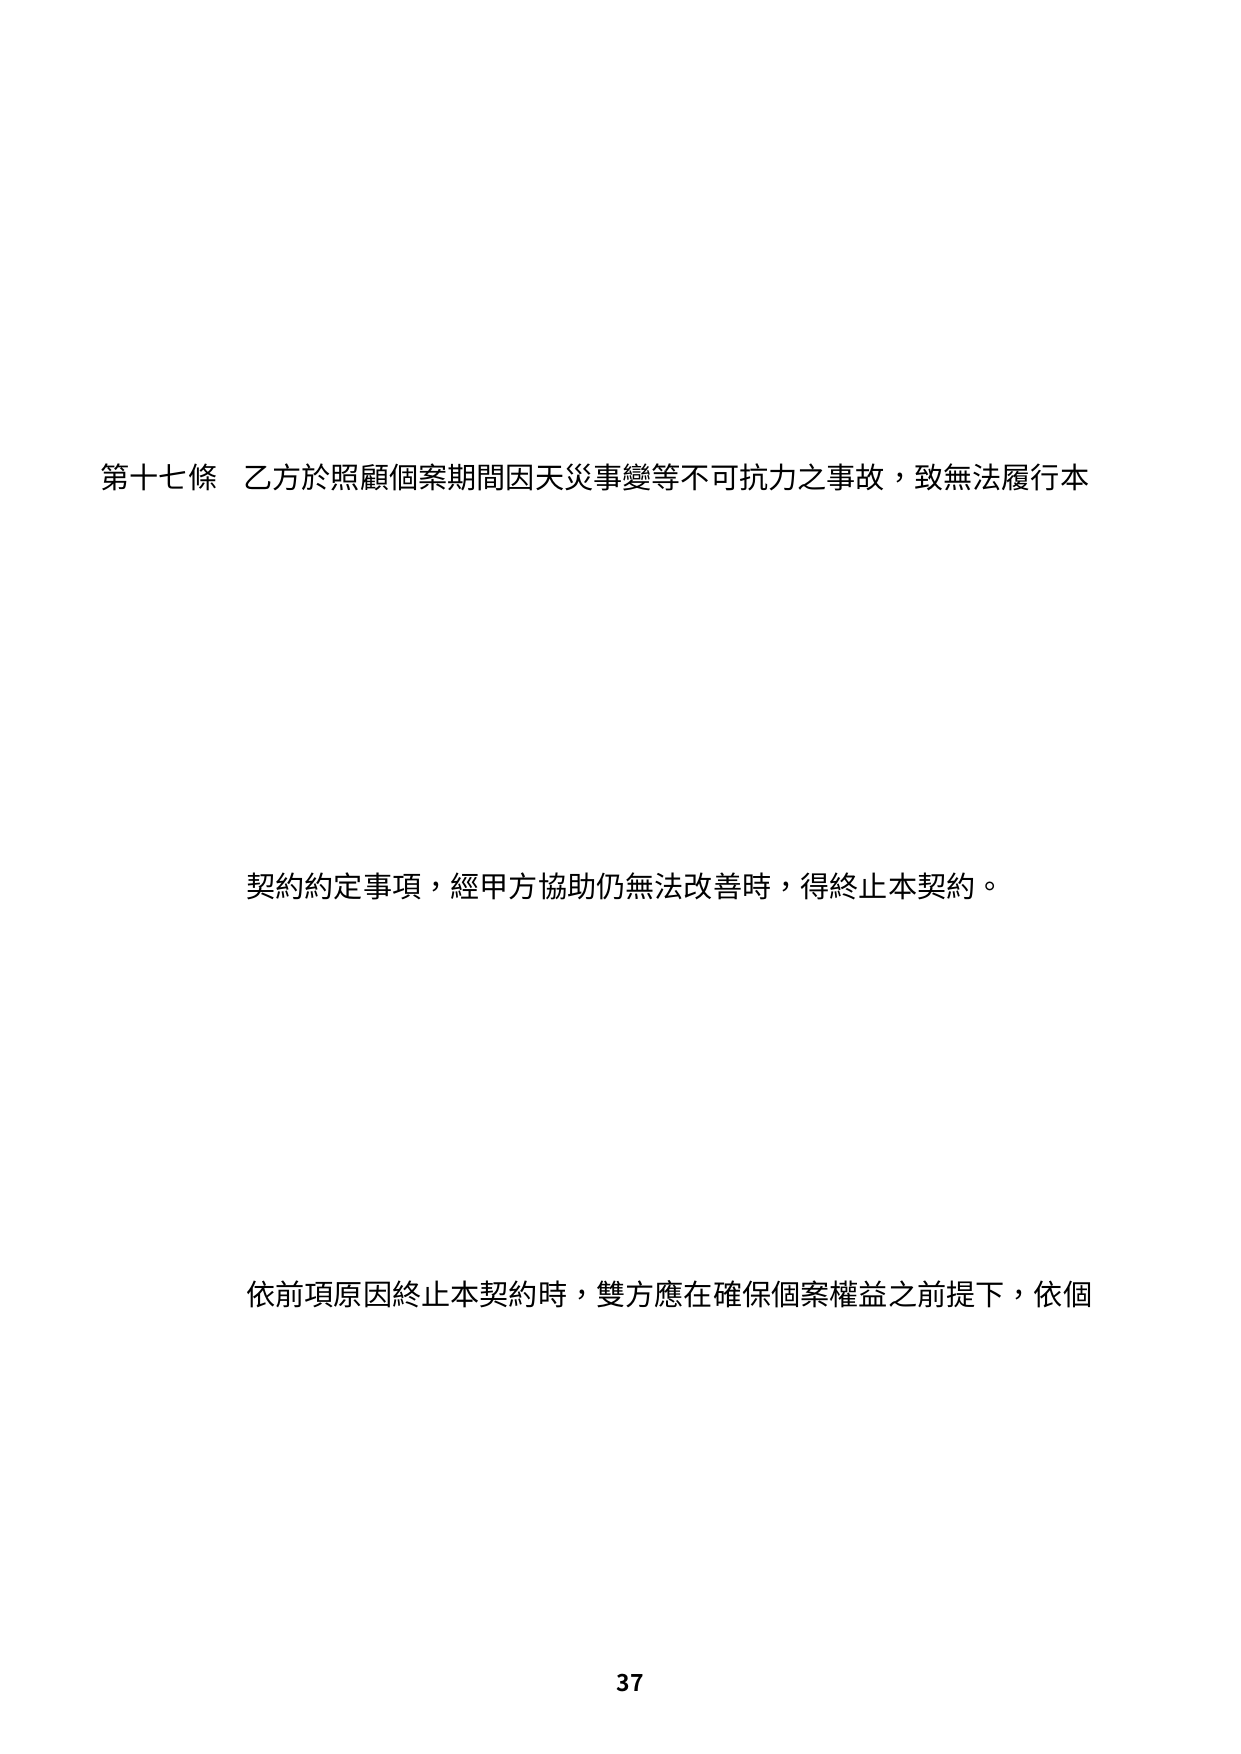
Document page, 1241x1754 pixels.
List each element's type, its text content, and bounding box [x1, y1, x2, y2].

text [100, 1088, 1107, 1497]
text 第十七條 乙方於照顧個案期間因天災事變等不可抗力之事故，致無法履行本契約約定事項，經甲方協助仍無法改善時，得終止本契約。 [100, 272, 1107, 1088]
